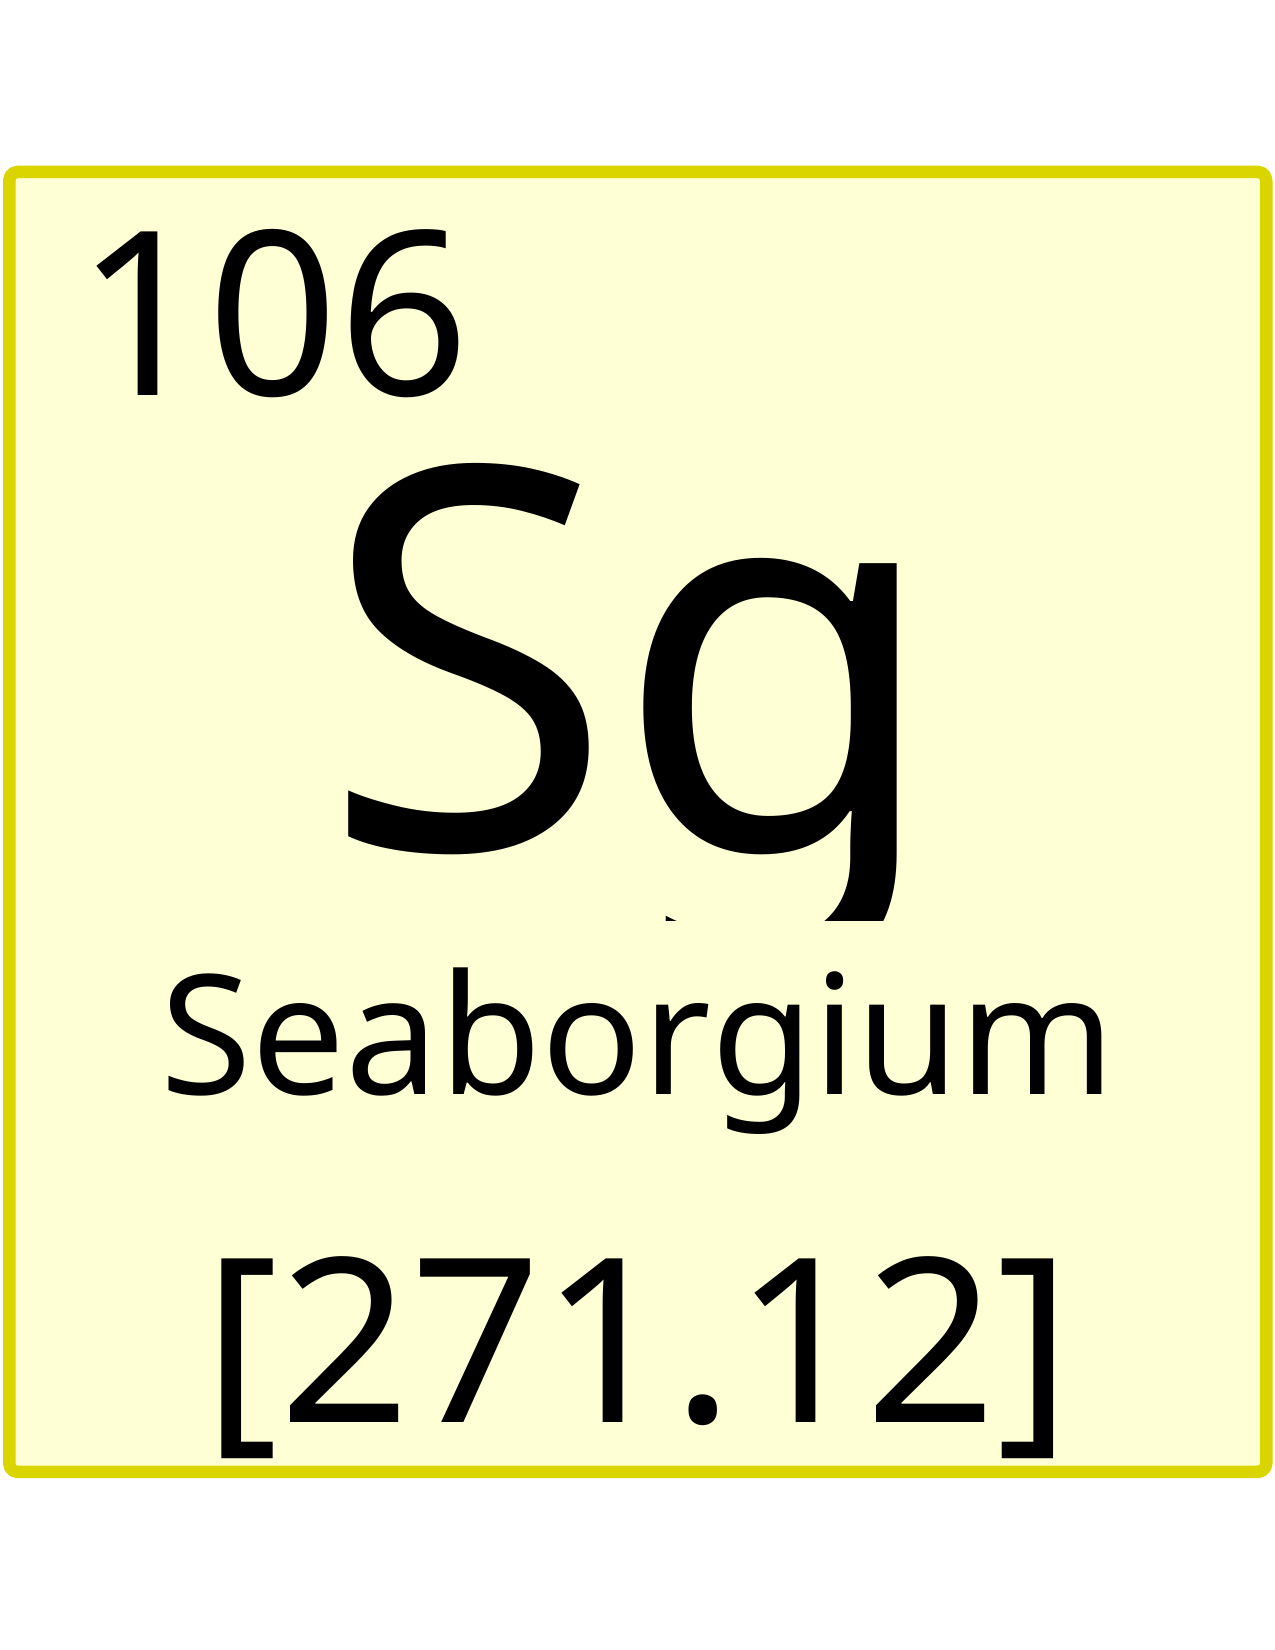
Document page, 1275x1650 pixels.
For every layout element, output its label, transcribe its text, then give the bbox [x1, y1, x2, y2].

text [271.12] [27, 1177, 1248, 1489]
text Seaborgium [27, 916, 1248, 1143]
text 106 [27, 150, 1248, 462]
